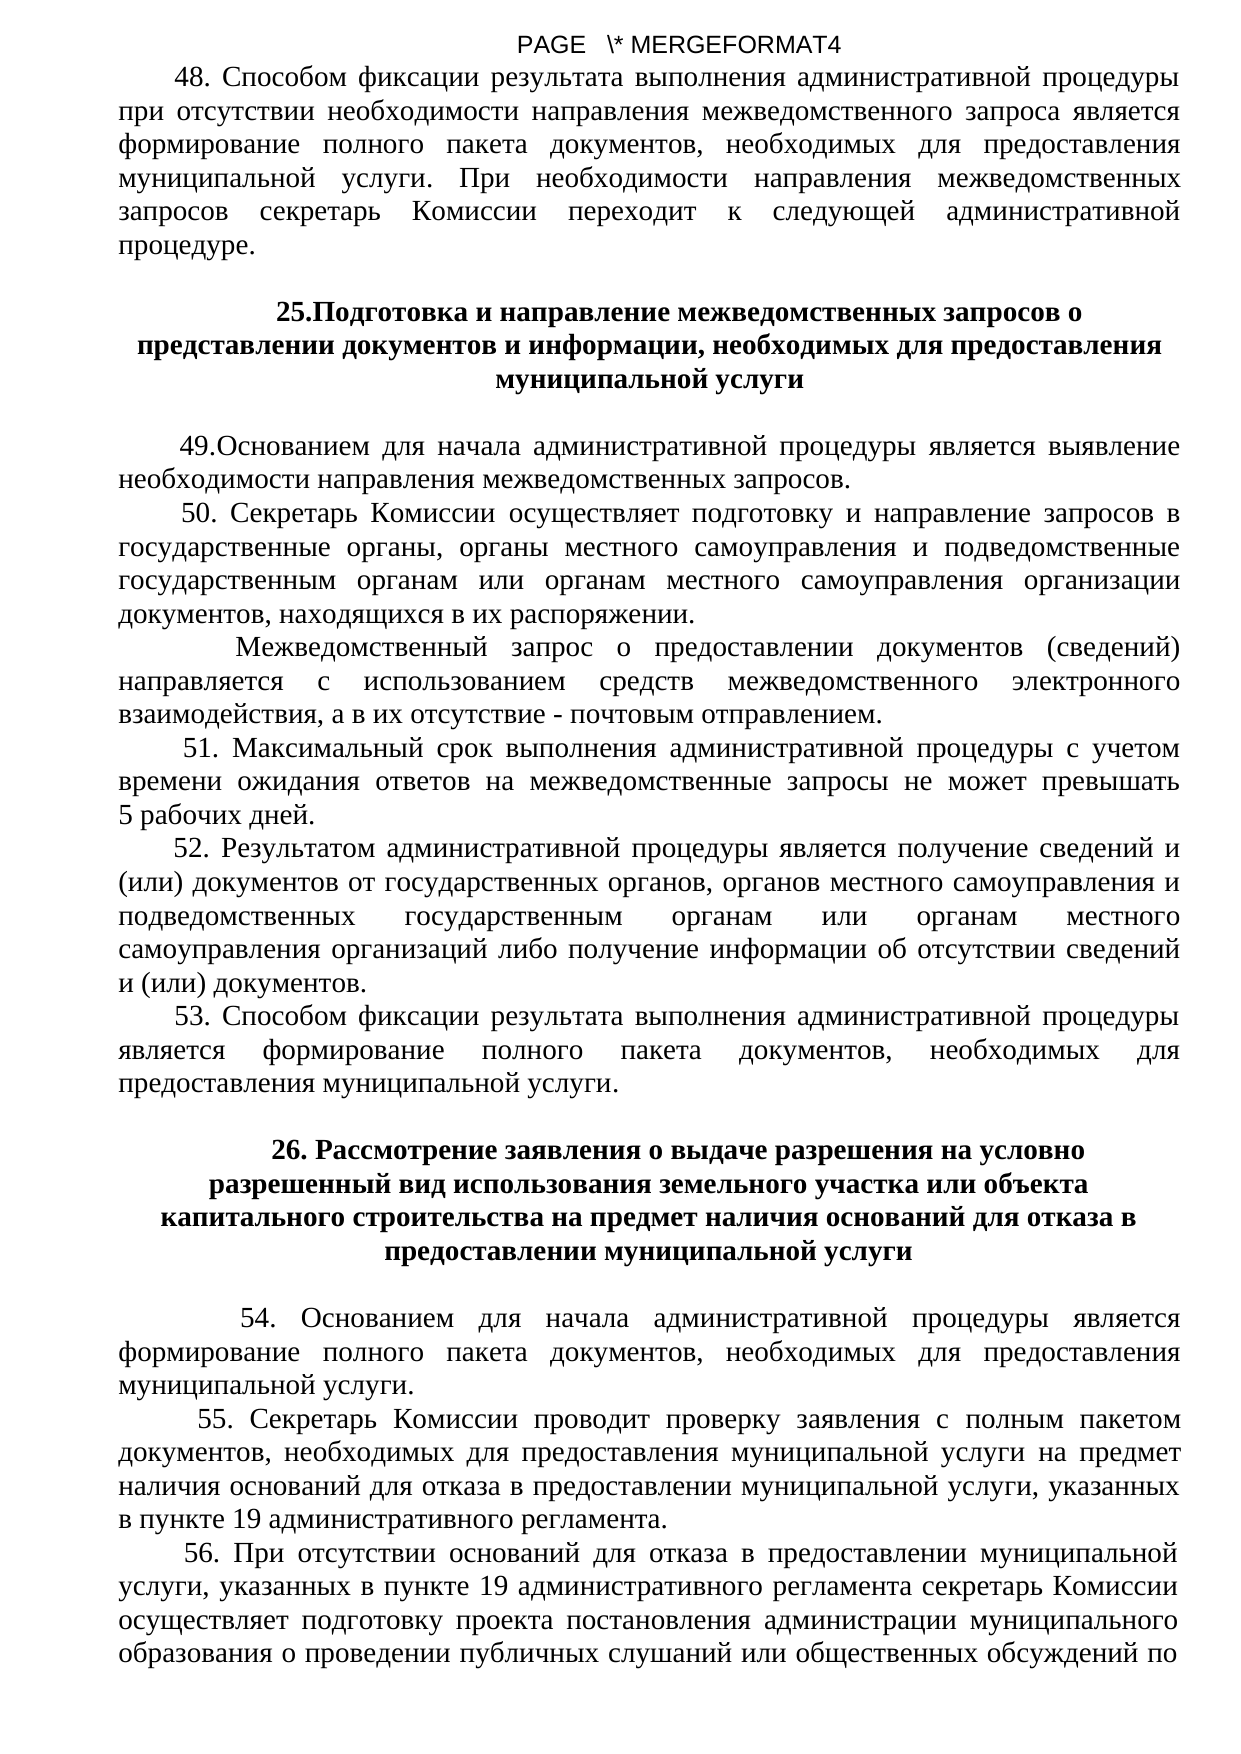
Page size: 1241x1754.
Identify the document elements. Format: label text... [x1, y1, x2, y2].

text 26. Рассмотрение заявления о выдаче разрешения на условно разрешенный вид использования земельного участка или объекта капитального строительства на предмет наличия оснований для отказа в предоставлении муниципальной услуги [118, 1132, 1179, 1267]
text 50. Секретарь Комиссии осуществляет подготовку и направление запросов в государственные органы, органы местного самоуправления и подведомственные государственным органам или органам местного самоуправления организации документов, находящихся в их распоряжении. [118, 495, 1181, 629]
text 25.Подготовка и направление межведомственных запросов о представлении документов и информации, необходимых для предоставления муниципальной услуги [118, 294, 1181, 394]
text 55. Секретарь Комиссии проводит проверку заявления с полным пакетом документов, необходимых для предоставления муниципальной услуги на предмет наличия оснований для отказа в предоставлении муниципальной услуги, указанных в пункте 19 административного регламента. [118, 1401, 1181, 1535]
text 48. Способом фиксации результата выполнения административной процедуры при отсутствии необходимости направления межведомственного запроса является формирование полного пакета документов, необходимых для предоставления муниципальной услуги. При необходимости направления межведомственных запросов секретарь Комиссии переходит к следующей административной процедуре. [118, 59, 1181, 260]
text 54. Основанием для начала административной процедуры является формирование полного пакета документов, необходимых для предоставления муниципальной услуги. [118, 1300, 1181, 1401]
text 52. Результатом административной процедуры является получение сведений и (или) документов от государственных органов, органов местного самоуправления и подведомственных государственным органам или органам местного самоуправления организаций либо получение информации об отсутствии сведений и (или) документов. [118, 831, 1181, 998]
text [118, 1535, 1179, 1669]
text Межведомственный запрос о предоставлении документов (сведений) направляется с использованием средств межведомственного электронного взаимодействия, а в их отсутствие - почтовым отправлением. [118, 629, 1181, 730]
text 49.Основанием для начала административной процедуры является выявление необходимости направления межведомственных запросов. [118, 428, 1181, 495]
text 53. Способом фиксации результата выполнения административной процедуры является формирование полного пакета документов, необходимых для предоставления муниципальной услуги. [118, 998, 1181, 1099]
text 51. Максимальный срок выполнения административной процедуры с учетом времени ожидания ответов на межведомственные запросы не может превышать 5 рабочих дней. [118, 730, 1181, 831]
